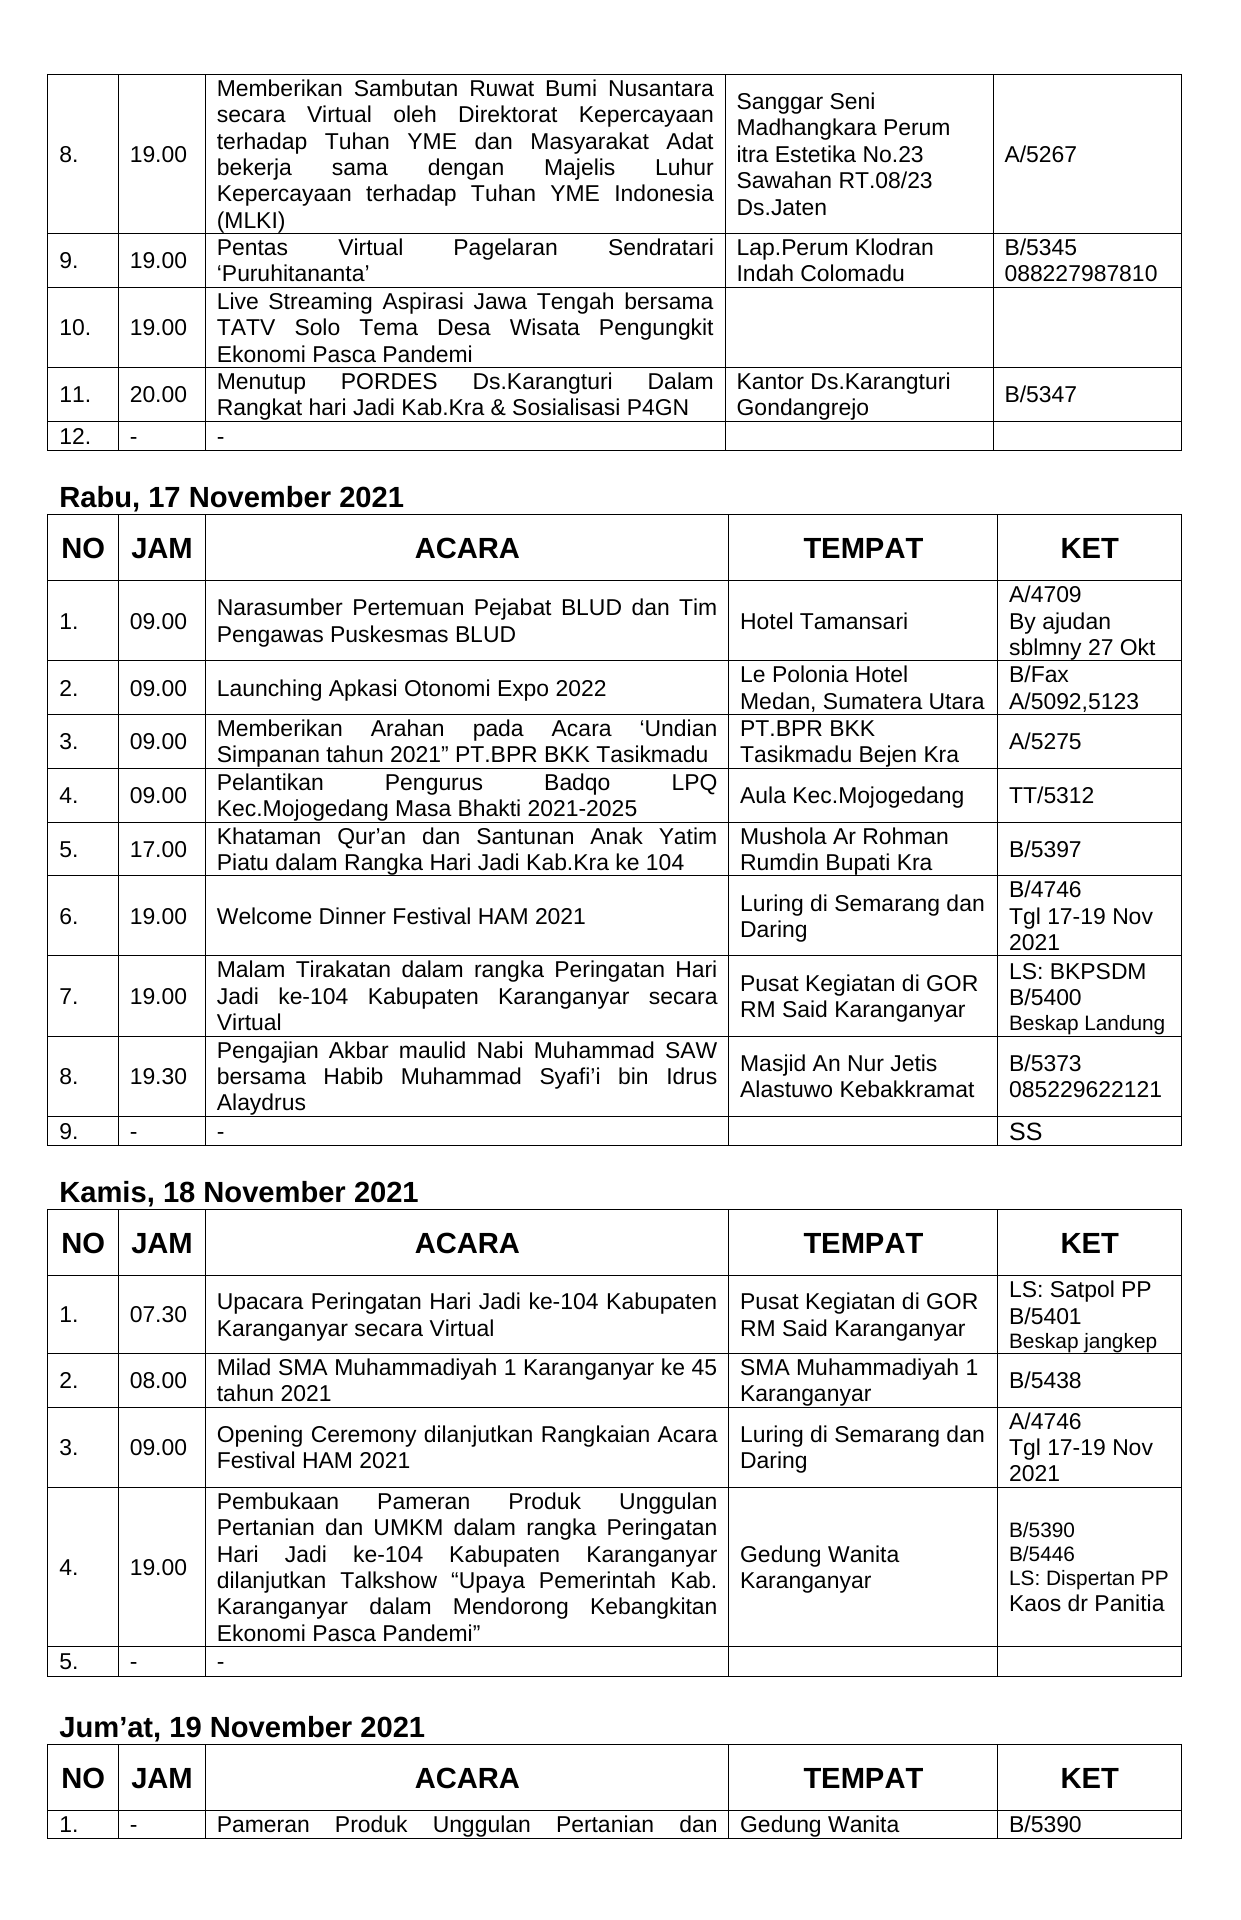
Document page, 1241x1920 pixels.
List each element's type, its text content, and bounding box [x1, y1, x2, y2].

table_header TEMPAT [729, 515, 997, 580]
table_cell B/5397 [998, 823, 1181, 875]
table_cell B/5347 [994, 368, 1181, 421]
table_cell 19.00 [119, 1488, 205, 1646]
table_cell 7. [48, 956, 118, 1036]
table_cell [729, 1811, 997, 1838]
text Kamis, 18 November 2021 [59, 1175, 1196, 1209]
table_cell Menutup PORDES Ds.Karangturi Dalam Rangkat hari Jadi Kab.Kra & Sosialisasi P4GN [206, 368, 725, 421]
table_header NO [48, 515, 118, 580]
table_cell Live Streaming Aspirasi Jawa Tengah bersama TATV Solo Tema Desa Wisata Pengungkit Ekonomi Pasca Pandemi [206, 288, 725, 367]
table_cell - [119, 1117, 205, 1145]
table_cell 6. [48, 876, 118, 955]
table_cell 1. [48, 581, 118, 660]
table_cell Masjid An Nur Jetis Alastuwo Kebakkramat [729, 1037, 997, 1116]
table_cell Lap.Perum Klodran Indah Colomadu [726, 234, 993, 287]
table_cell 09.00 [119, 715, 205, 768]
table_header JAM [119, 1745, 205, 1810]
table_cell 07.30 [119, 1276, 205, 1353]
table_cell Launching Apkasi Otonomi Expo 2022 [206, 661, 728, 714]
table_header TEMPAT [729, 1210, 997, 1275]
table_cell 19.30 [119, 1037, 205, 1116]
table_cell 19.00 [119, 75, 205, 233]
table_cell 2. [48, 661, 118, 714]
table_cell 19.00 [119, 288, 205, 367]
table_cell A/4746 Tgl 17-19 Nov 2021 [998, 1408, 1181, 1487]
table_header ACARA [206, 1745, 728, 1810]
table_cell B/5390 B/5446 LS: Dispertan PP Kaos dr Panitia [998, 1488, 1181, 1646]
table_cell Malam Tirakatan dalam rangka Peringatan Hari Jadi ke-104 Kabupaten Karanganyar secara Virtual [206, 956, 728, 1036]
table_cell Upacara Peringatan Hari Jadi ke-104 Kabupaten Karanganyar secara Virtual [206, 1276, 728, 1353]
table_cell SMA Muhammadiyah 1 Karanganyar [729, 1354, 997, 1407]
table_cell 19.00 [119, 956, 205, 1036]
table_cell SS [998, 1117, 1181, 1145]
table_cell Pelantikan Pengurus Badqo LPQ Kec.Mojogedang Masa Bhakti 2021-2025 [206, 769, 728, 822]
table_cell Sanggar Seni Madhangkara Perum itra Estetika No.23 Sawahan RT.08/23 Ds.Jaten [726, 75, 993, 233]
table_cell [998, 1811, 1181, 1838]
table_cell [726, 422, 993, 450]
table_cell 11. [48, 368, 118, 421]
table_cell 3. [48, 1408, 118, 1487]
table_cell Memberikan Arahan pada Acara ‘Undian Simpanan tahun 2021” PT.BPR BKK Tasikmadu [206, 715, 728, 768]
table_cell - [119, 422, 205, 450]
table_cell B/Fax A/5092,5123 [998, 661, 1181, 714]
table_cell Pengajian Akbar maulid Nabi Muhammad SAW bersama Habib Muhammad Syafi’i bin Idrus Alaydrus [206, 1037, 728, 1116]
table_cell [729, 1647, 997, 1676]
table_header JAM [119, 515, 205, 580]
table_cell - [206, 1647, 728, 1676]
table_cell Pusat Kegiatan di GOR RM Said Karanganyar [729, 1276, 997, 1353]
table_cell Le Polonia Hotel Medan, Sumatera Utara [729, 661, 997, 714]
table_cell [726, 288, 993, 367]
table_cell [994, 288, 1181, 367]
table_cell [994, 422, 1181, 450]
text Rabu, 17 November 2021 [59, 480, 1196, 514]
table_cell Luring di Semarang dan Daring [729, 1408, 997, 1487]
table_cell 09.00 [119, 661, 205, 714]
table_cell LS: BKPSDM B/5400 Beskap Landung [998, 956, 1181, 1036]
table_cell B/5373 085229622121 [998, 1037, 1181, 1116]
table_cell Opening Ceremony dilanjutkan Rangkaian Acara Festival HAM 2021 [206, 1408, 728, 1487]
table_cell 3. [48, 715, 118, 768]
table_header KET [998, 515, 1181, 580]
table_cell 20.00 [119, 368, 205, 421]
table_cell Khataman Qur’an dan Santunan Anak Yatim Piatu dalam Rangka Hari Jadi Kab.Kra ke 104 [206, 823, 728, 875]
table_cell - [206, 422, 725, 450]
table_cell A/4709 By ajudan sblmny 27 Okt [998, 581, 1181, 660]
table_cell 5. [48, 1647, 118, 1676]
table_header JAM [119, 1210, 205, 1275]
table_cell 08.00 [119, 1354, 205, 1407]
table_cell - [119, 1811, 205, 1838]
table_cell B/5345 088227987810 [994, 234, 1181, 287]
table_cell 1. [48, 1276, 118, 1353]
table_cell 19.00 [119, 234, 205, 287]
table_cell LS: Satpol PP B/5401 Beskap jangkep [998, 1276, 1181, 1353]
table_cell Memberikan Sambutan Ruwat Bumi Nusantara secara Virtual oleh Direktorat Kepercayaan terhadap Tuhan YME dan Masyarakat Adat bekerja sama dengan Majelis Luhur Kepercayaan terhadap Tuhan YME Indonesia (MLKI) [206, 75, 725, 233]
table_cell Hotel Tamansari [729, 581, 997, 660]
table_cell B/4746 Tgl 17-19 Nov 2021 [998, 876, 1181, 955]
table_cell 5. [48, 823, 118, 875]
table_cell Aula Kec.Mojogedang [729, 769, 997, 822]
table_cell 8. [48, 75, 118, 233]
table_cell 10. [48, 288, 118, 367]
text Jum’at, 19 November 2021 [59, 1710, 1196, 1744]
table_cell Pentas Virtual Pagelaran Sendratari ‘Puruhitananta’ [206, 234, 725, 287]
table_cell Kantor Ds.Karangturi Gondangrejo [726, 368, 993, 421]
table_cell A/5267 [994, 75, 1181, 233]
table_cell - [119, 1647, 205, 1676]
table_cell Mushola Ar Rohman Rumdin Bupati Kra [729, 823, 997, 875]
table_cell 2. [48, 1354, 118, 1407]
table_cell 17.00 [119, 823, 205, 875]
table_cell Milad SMA Muhammadiyah 1 Karanganyar ke 45 tahun 2021 [206, 1354, 728, 1407]
table_header ACARA [206, 1210, 728, 1275]
table_header KET [998, 1210, 1181, 1275]
table_header NO [48, 1210, 118, 1275]
table_cell [729, 1117, 997, 1145]
table_cell 09.00 [119, 769, 205, 822]
table_cell Narasumber Pertemuan Pejabat BLUD dan Tim Pengawas Puskesmas BLUD [206, 581, 728, 660]
table_cell Pusat Kegiatan di GOR RM Said Karanganyar [729, 956, 997, 1036]
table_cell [206, 1811, 728, 1838]
table_cell 4. [48, 769, 118, 822]
table_cell 19.00 [119, 876, 205, 955]
table_cell [998, 1647, 1181, 1676]
table_cell A/5275 [998, 715, 1181, 768]
table_header KET [998, 1745, 1181, 1810]
table_header ACARA [206, 515, 728, 580]
table_cell TT/5312 [998, 769, 1181, 822]
table_cell 8. [48, 1037, 118, 1116]
table_header TEMPAT [729, 1745, 997, 1810]
table_cell 12. [48, 422, 118, 450]
table_cell Pembukaan Pameran Produk Unggulan Pertanian dan UMKM dalam rangka Peringatan Hari Jadi ke-104 Kabupaten Karanganyar dilanjutkan Talkshow “Upaya Pemerintah Kab. Karanganyar dalam Mendorong Kebangkitan Ekonomi Pasca Pandemi” [206, 1488, 728, 1646]
table_cell Welcome Dinner Festival HAM 2021 [206, 876, 728, 955]
table_cell 9. [48, 1117, 118, 1145]
table_cell 09.00 [119, 1408, 205, 1487]
table_header NO [48, 1745, 118, 1810]
table_cell PT.BPR BKK Tasikmadu Bejen Kra [729, 715, 997, 768]
table_cell 1. [48, 1811, 118, 1838]
table_cell B/5438 [998, 1354, 1181, 1407]
table_cell 4. [48, 1488, 118, 1646]
table_cell Gedung Wanita Karanganyar [729, 1488, 997, 1646]
table_cell - [206, 1117, 728, 1145]
table_cell 9. [48, 234, 118, 287]
table_cell 09.00 [119, 581, 205, 660]
table_cell Luring di Semarang dan Daring [729, 876, 997, 955]
